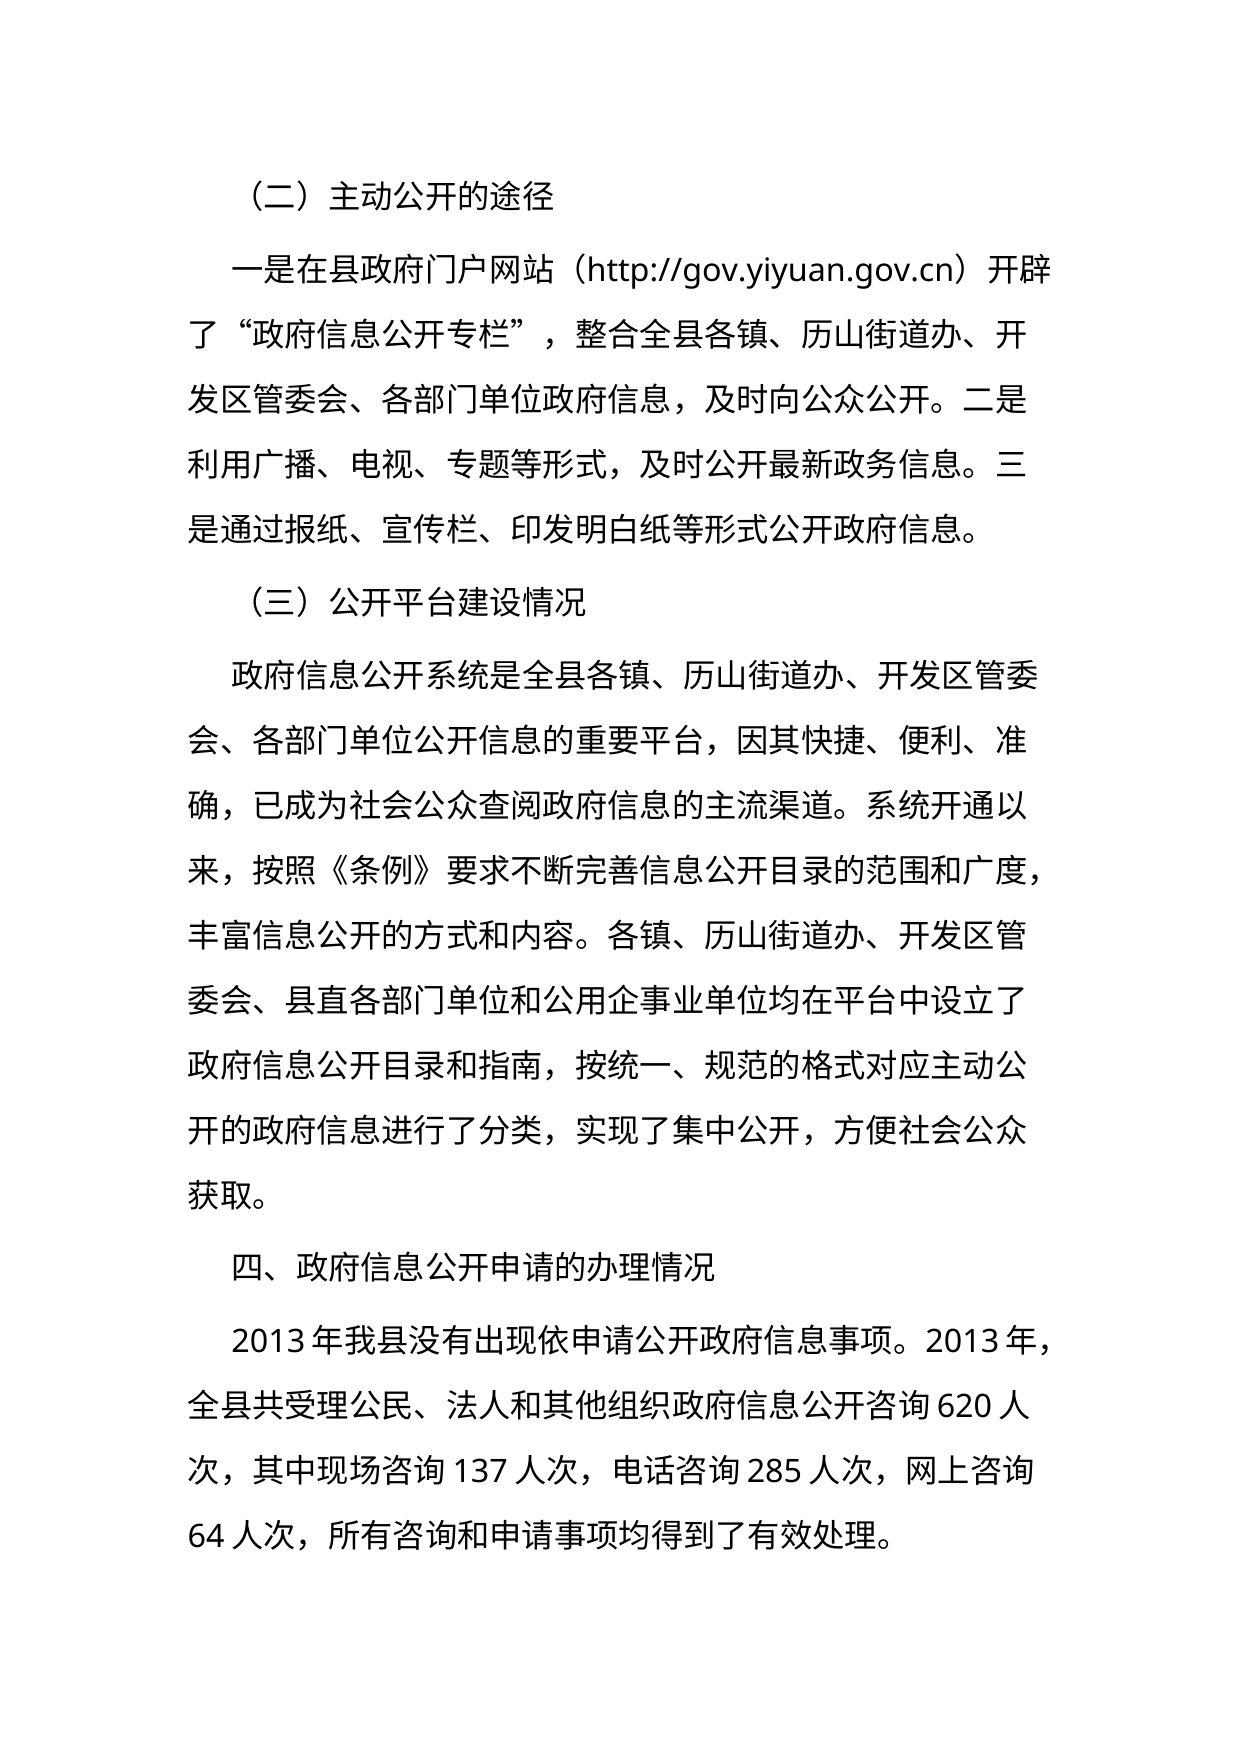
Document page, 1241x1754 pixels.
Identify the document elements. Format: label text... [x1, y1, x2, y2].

text 2013年我县没有出现依申请公开政府信息事项。2013年，全县共受理公民、法人和其他组织政府信息公开咨询620人次，其中现场咨询137人次，电话咨询285人次，网上咨询64人次，所有咨询和申请事项均得到了有效处理。 [187, 1306, 1053, 1566]
text （三）公开平台建设情况 [187, 568, 1053, 633]
text 一是在县政府门户网站（http://gov.yiyuan.gov.cn）开辟了“政府信息公开专栏”，整合全县各镇、历山街道办、开发区管委会、各部门单位政府信息，及时向公众公开。二是利用广播、电视、专题等形式，及时公开最新政务信息。三是通过报纸、宣传栏、印发明白纸等形式公开政府信息。 [187, 235, 1053, 560]
text 政府信息公开系统是全县各镇、历山街道办、开发区管委会、各部门单位公开信息的重要平台，因其快捷、便利、准确，已成为社会公众查阅政府信息的主流渠道。系统开通以来，按照《条例》要求不断完善信息公开目录的范围和广度，丰富信息公开的方式和内容。各镇、历山街道办、开发区管委会、县直各部门单位和公用企事业单位均在平台中设立了政府信息公开目录和指南，按统一、规范的格式对应主动公开的政府信息进行了分类，实现了集中公开，方便社会公众获取。 [187, 640, 1053, 1225]
text （二）主动公开的途径 [187, 162, 1053, 227]
text 四、政府信息公开申请的办理情况 [187, 1233, 1053, 1298]
